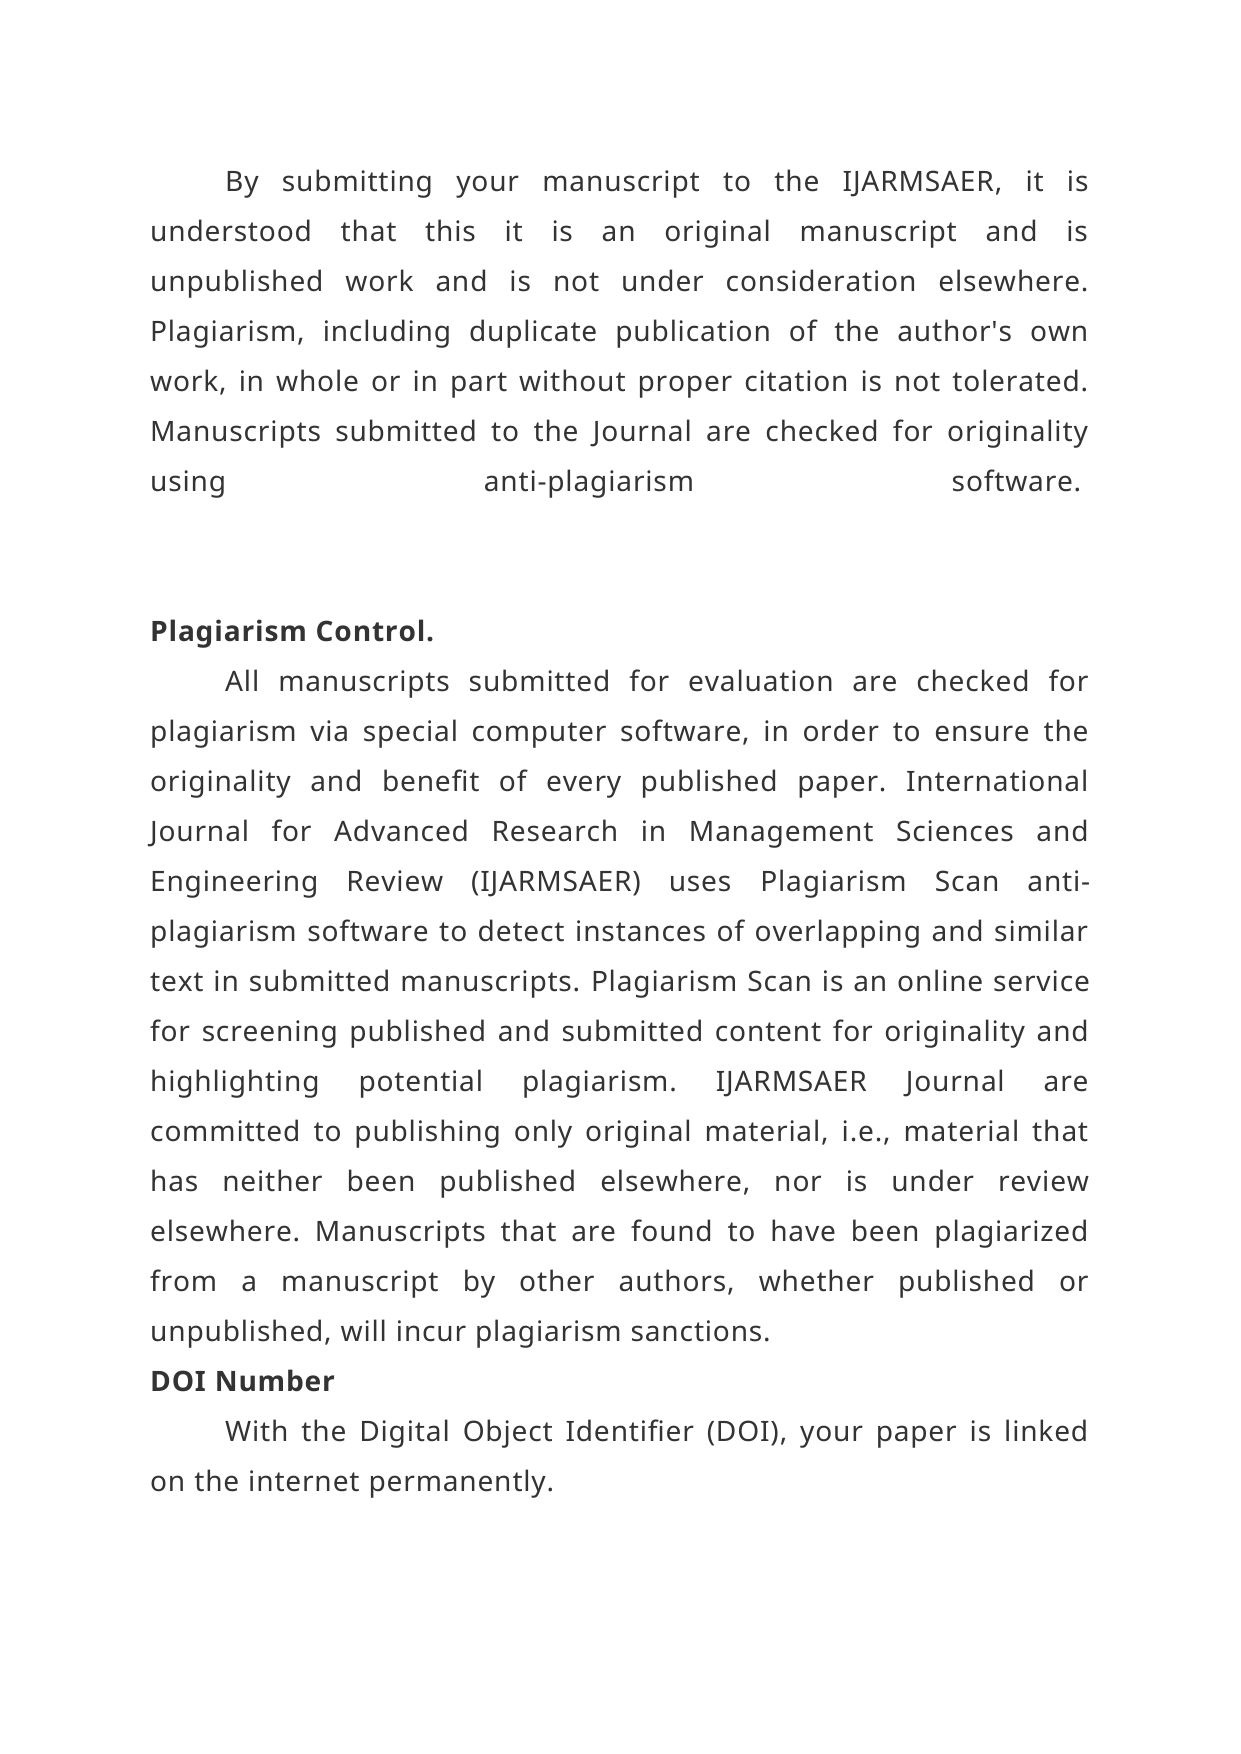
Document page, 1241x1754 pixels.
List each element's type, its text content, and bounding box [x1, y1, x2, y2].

text DOI Number [150, 1350, 1090, 1400]
text With the Digital Object Identifier (DOI), your paper is linked on the internet permanently. [150, 1400, 1090, 1500]
text By submitting your manuscript to the IJARMSAER, it is understood that this it is an original manuscript and is unpublished work and is not under consideration elsewhere. Plagiarism, including duplicate publication of the author's own work, in whole or in part without proper citation is not tolerated. Manuscripts submitted to the Journal are checked for originality using anti-plagiarism software. [150, 150, 1090, 550]
text All manuscripts submitted for evaluation are checked for plagiarism via special computer software, in order to ensure the originality and benefit of every published paper. International Journal for Advanced Research in Management Sciences and Engineering Review (IJARMSAER) uses Plagiarism Scan anti-plagiarism software to detect instances of overlapping and similar text in submitted manuscripts. Plagiarism Scan is an online service for screening published and submitted content for originality and highlighting potential plagiarism. IJARMSAER Journal are committed to publishing only original material, i.e., material that has neither been published elsewhere, nor is under review elsewhere. Manuscripts that are found to have been plagiarized from a manuscript by other authors, whether published or unpublished, will incur plagiarism sanctions. [150, 650, 1090, 1350]
text Plagiarism Control. [150, 550, 1090, 650]
